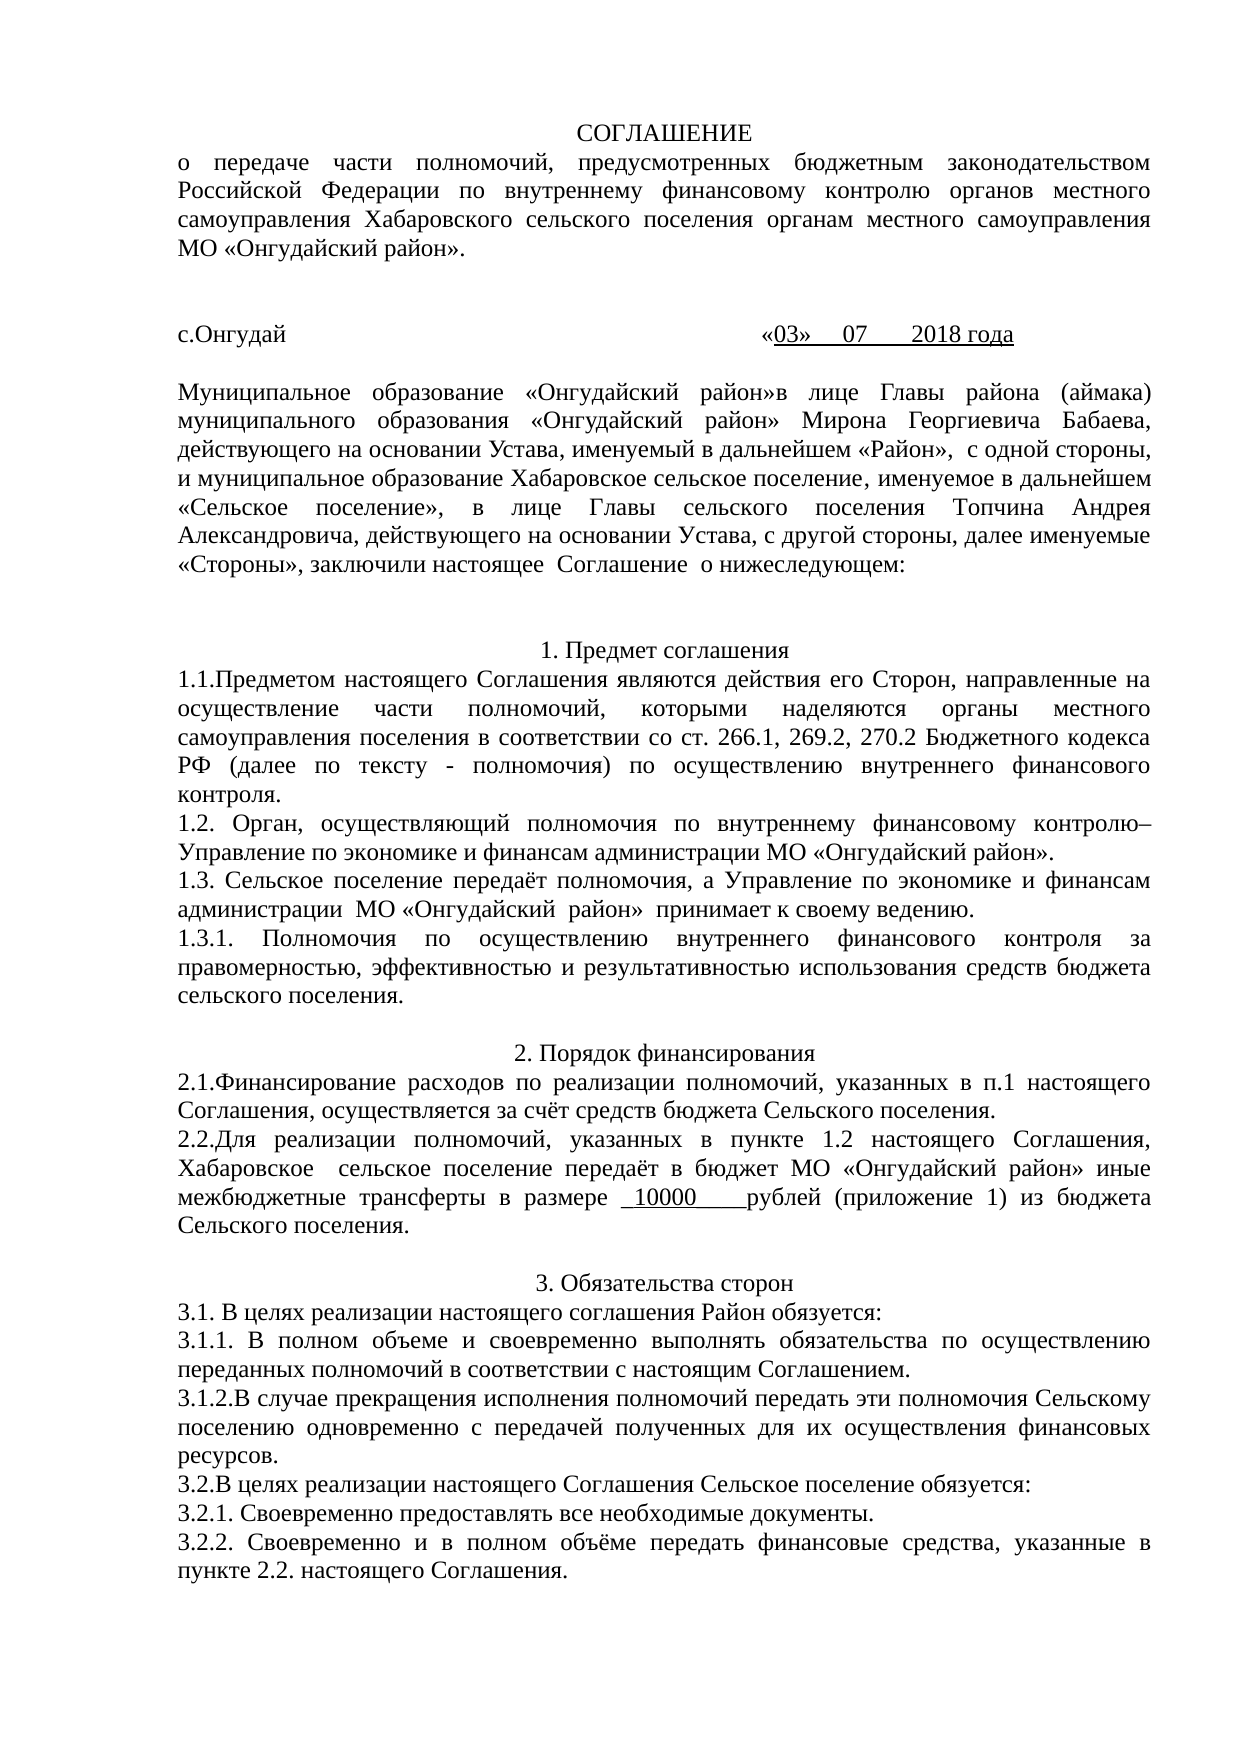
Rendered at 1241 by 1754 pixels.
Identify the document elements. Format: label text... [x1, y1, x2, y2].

text 1.1.Предметом настоящего Соглашения являются действия его Сторон, направленные на осуществление части полномочий, которыми наделяются органы местного самоуправления поселения в соответствии со ст. 266.1, 269.2, 270.2 Бюджетного кодекса РФ (далее по тексту - полномочия) по осуществлению внутреннего финансового контроля. [177, 664, 1152, 808]
text 1. Предмет соглашения [177, 636, 1152, 664]
text 3.2.1. Своевременно предоставлять все необходимые документы. [177, 1498, 1152, 1527]
text 3.1. В целях реализации настоящего соглашения Район обязуется: [177, 1297, 1152, 1326]
text 2. Порядок финансирования [177, 1038, 1152, 1067]
text 1.2. Орган, осуществляющий полномочия по внутреннему финансовому контролю– Управление по экономике и финансам администрации МО «Онгудайский район». [177, 808, 1152, 866]
text 1.3. Сельское поселение передаёт полномочия, а Управление по экономике и финансам администрации МО «Онгудайский район» принимает к своему ведению. [177, 866, 1152, 923]
text 1.3.1. Полномочия по осуществлению внутреннего финансового контроля за правомерностью, эффективностью и результативностью использования средств бюджета сельского поселения. [177, 923, 1152, 1009]
text Муниципальное образование «Онгудайский район»в лице Главы района (аймака) муниципального образования «Онгудайский район» Мирона Георгиевича Бабаева, действующего на основании Устава, именуемый в дальнейшем «Район», с одной стороны, и муниципальное образование Хабаровское сельское поселение, именуемое в дальнейшем «Сельское поселение», в лице Главы сельского поселения Топчина Андрея Александровича, действующего на основании Устава, с другой стороны, далее именуемые «Стороны», заключили настоящее Соглашение о нижеследующем: [177, 377, 1152, 578]
text о передаче части полномочий, предусмотренных бюджетным законодательством Российской Федерации по внутреннему финансовому контролю органов местного самоуправления Хабаровского сельского поселения органам местного самоуправления МО «Онгудайский район». [177, 147, 1152, 262]
text 3. Обязательства сторон [177, 1268, 1152, 1297]
text 2.1.Финансирование расходов по реализации полномочий, указанных в п.1 настоящего Соглашения, осуществляется за счёт средств бюджета Сельского поселения. [177, 1067, 1152, 1124]
text 3.2.2. Своевременно и в полном объёме передать финансовые средства, указанные в пункте 2.2. настоящего Соглашения. [177, 1527, 1152, 1584]
text с.Онгудай «03» 07 2018 года [177, 319, 1152, 348]
text СОГЛАШЕНИЕ [177, 118, 1152, 147]
text 3.2.В целях реализации настоящего Соглашения Сельское поселение обязуется: [177, 1469, 1152, 1498]
text 2.2.Для реализации полномочий, указанных в пункте 1.2 настоящего Соглашения, Хабаровское сельское поселение передаёт в бюджет МО «Онгудайский район» иные межбюджетные трансферты в размере _10000____рублей (приложение 1) из бюджета Сельского поселения. [177, 1124, 1152, 1239]
text 3.1.2.В случае прекращения исполнения полномочий передать эти полномочия Сельскому поселению одновременно с передачей полученных для их осуществления финансовых ресурсов. [177, 1383, 1152, 1469]
text 3.1.1. В полном объеме и своевременно выполнять обязательства по осуществлению переданных полномочий в соответствии с настоящим Соглашением. [177, 1326, 1152, 1383]
